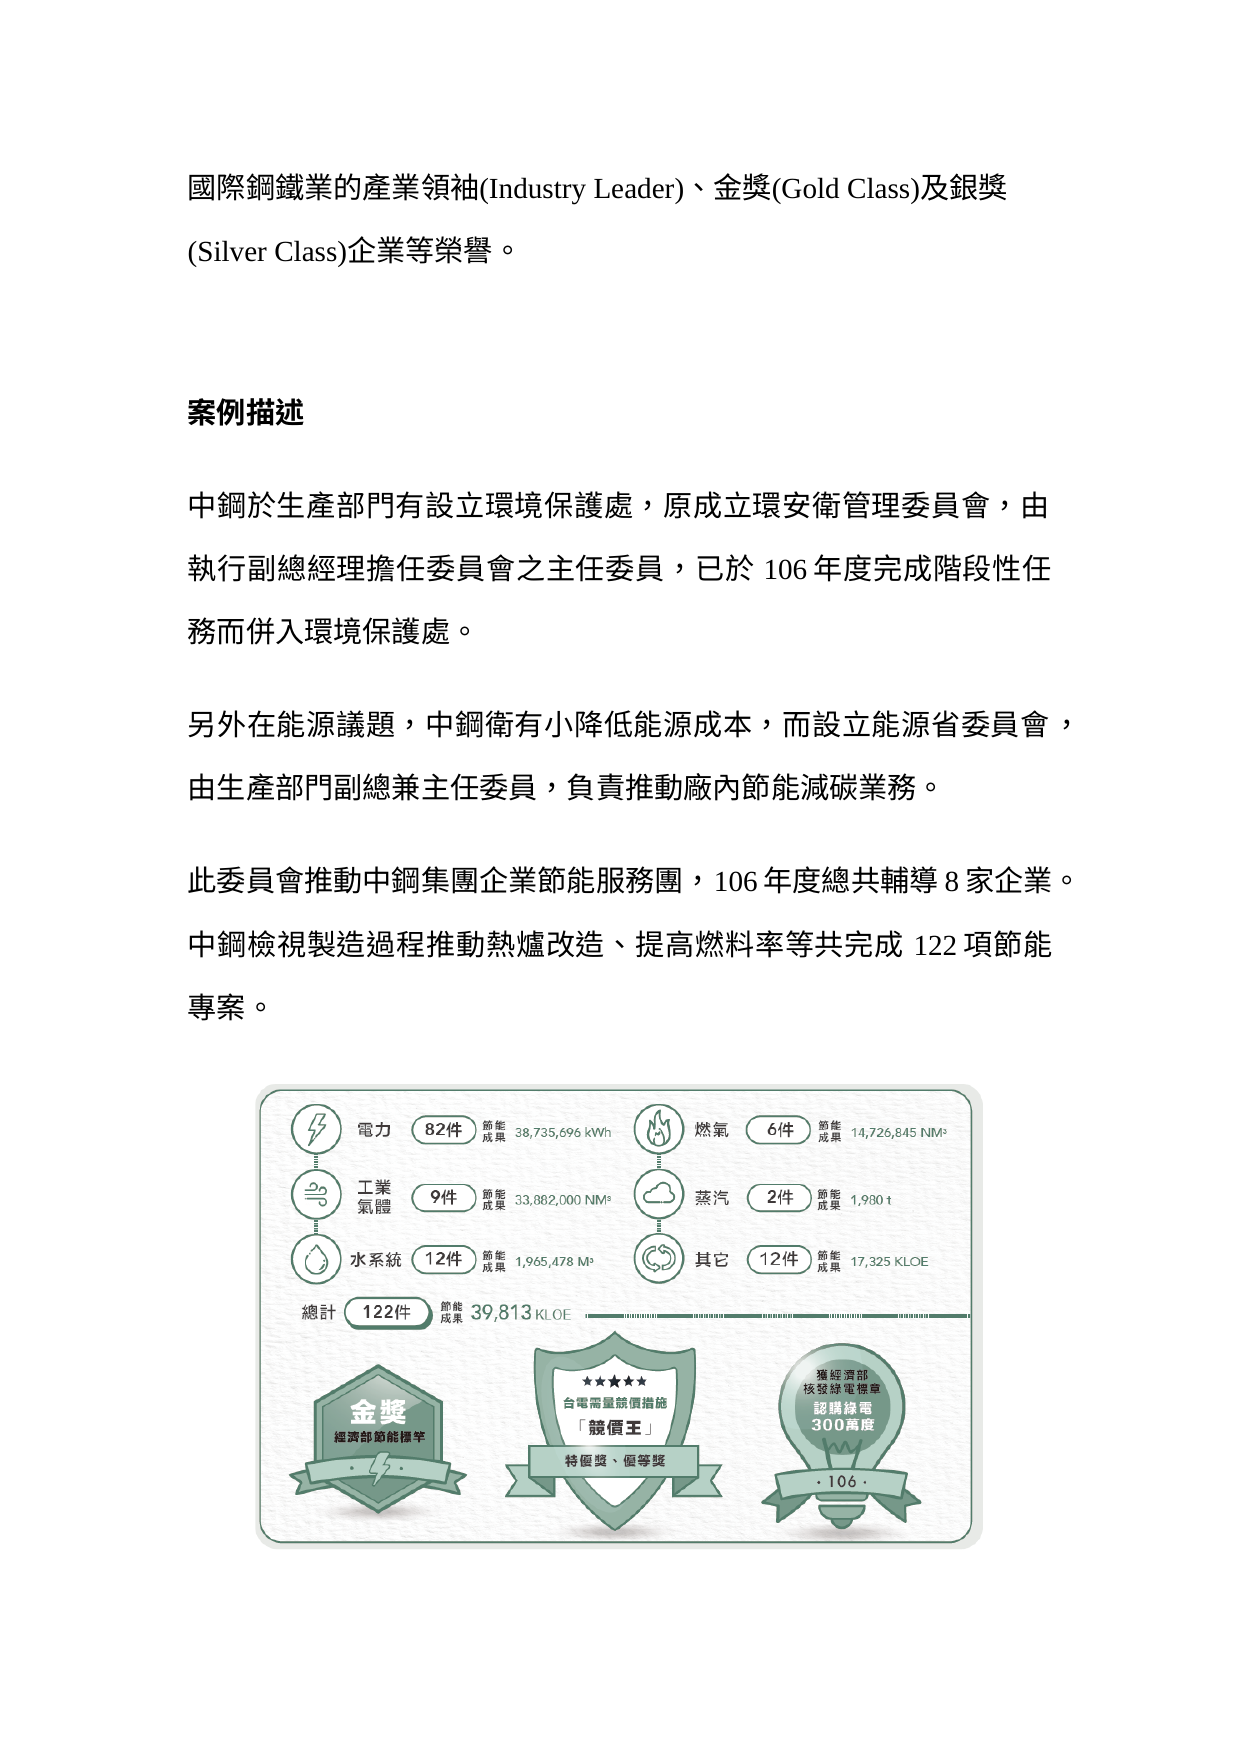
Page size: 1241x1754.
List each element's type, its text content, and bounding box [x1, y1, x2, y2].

text 案例描述 [187, 389, 1053, 432]
text 另外在能源議題，中鋼衛有小降低能源成本，而設立能源省委員會，由生產部門副總兼主任委員，負責推動廠內節能減碳業務。 [187, 702, 1053, 807]
text 此委員會推動中鋼集團企業節能服務團，106年度總共輔導8家企業。中鋼檢視製造過程推動熱爐改造、提高燃料率等共完成122項節能專案。 [187, 858, 1053, 1027]
picture [223, 1077, 1032, 1563]
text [187, 164, 1053, 270]
text 中鋼於生產部門有設立環境保護處，原成立環安衛管理委員會，由執行副總經理擔任委員會之主任委員，已於106年度完成階段性任務而併入環境保護處。 [187, 482, 1053, 651]
